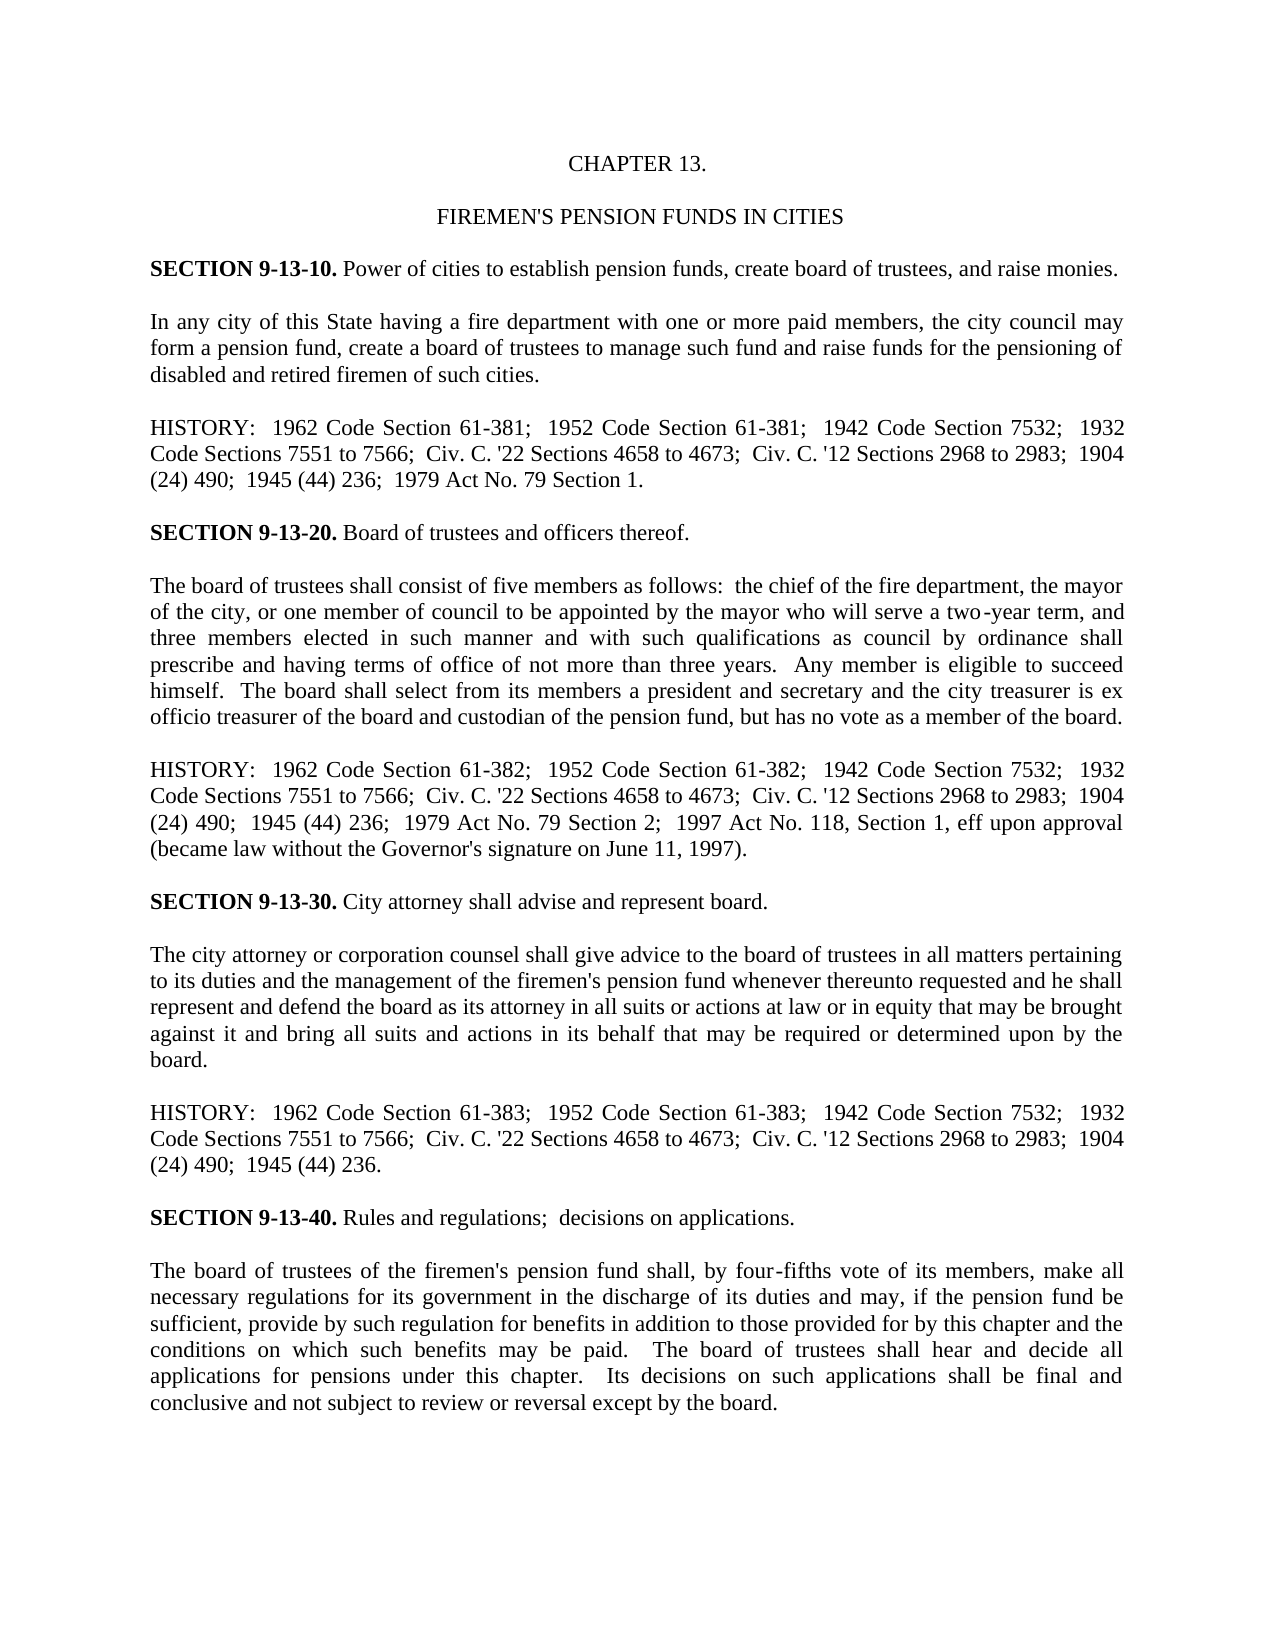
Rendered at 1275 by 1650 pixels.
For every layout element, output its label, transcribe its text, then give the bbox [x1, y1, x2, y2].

text HISTORY: 1962 Code Section 61-383; 1952 Code Section 61-383; 1942 Code Section 7532; 1932 Code Sections 7551 to 7566; Civ. C. '22 Sections 4658 to 4673; Civ. C. '12 Sections 2968 to 2983; 1904 (24) 490; 1945 (44) 236. [150, 1099, 1125, 1178]
text HISTORY: 1962 Code Section 61-382; 1952 Code Section 61-382; 1942 Code Section 7532; 1932 Code Sections 7551 to 7566; Civ. C. '22 Sections 4658 to 4673; Civ. C. '12 Sections 2968 to 2983; 1904 (24) 490; 1945 (44) 236; 1979 Act No. 79 Section 2; 1997 Act No. 118, Section 1, eff upon approval (became law without the Governor's signature on June 11, 1997). [150, 756, 1125, 862]
text In any city of this State having a fire department with one or more paid members, the city council may form a pension fund, create a board of trustees to manage such fund and raise funds for the pensioning of disabled and retired firemen of such cities. [150, 308, 1125, 387]
text SECTION 9-13-30. City attorney shall advise and represent board. [150, 888, 1125, 914]
text The board of trustees shall consist of five members as follows: the chief of the fire department, the mayor of the city, or one member of council to be appointed by the mayor who will serve a two-year term, and three members elected in such manner and with such qualifications as council by ordinance shall prescribe and having terms of office of not more than three years. Any member is eligible to succeed himself. The board shall select from its members a president and secretary and the city treasurer is ex officio treasurer of the board and custodian of the pension fund, but has no vote as a member of the board. [150, 572, 1125, 730]
text The board of trustees of the firemen's pension fund shall, by four-fifths vote of its members, make all necessary regulations for its government in the discharge of its duties and may, if the pension fund be sufficient, provide by such regulation for benefits in addition to those provided for by this chapter and the conditions on which such benefits may be paid. The board of trustees shall hear and decide all applications for pensions under this chapter. Its decisions on such applications shall be final and conclusive and not subject to review or reversal except by the board. [150, 1257, 1125, 1415]
text The city attorney or corporation counsel shall give advice to the board of trustees in all matters pertaining to its duties and the management of the firemen's pension fund whenever thereunto requested and he shall represent and defend the board as its attorney in all suits or actions at law or in equity that may be brought against it and bring all suits and actions in its behalf that may be required or determined upon by the board. [150, 941, 1125, 1072]
text FIREMEN'S PENSION FUNDS IN CITIES [150, 203, 1125, 229]
text SECTION 9-13-20. Board of trustees and officers thereof. [150, 519, 1125, 545]
text CHAPTER 13. [150, 150, 1125, 176]
text SECTION 9-13-40. Rules and regulations; decisions on applications. [150, 1204, 1125, 1231]
text HISTORY: 1962 Code Section 61-381; 1952 Code Section 61-381; 1942 Code Section 7532; 1932 Code Sections 7551 to 7566; Civ. C. '22 Sections 4658 to 4673; Civ. C. '12 Sections 2968 to 2983; 1904 (24) 490; 1945 (44) 236; 1979 Act No. 79 Section 1. [150, 413, 1125, 493]
text SECTION 9-13-10. Power of cities to establish pension funds, create board of trustees, and raise monies. [150, 255, 1125, 282]
